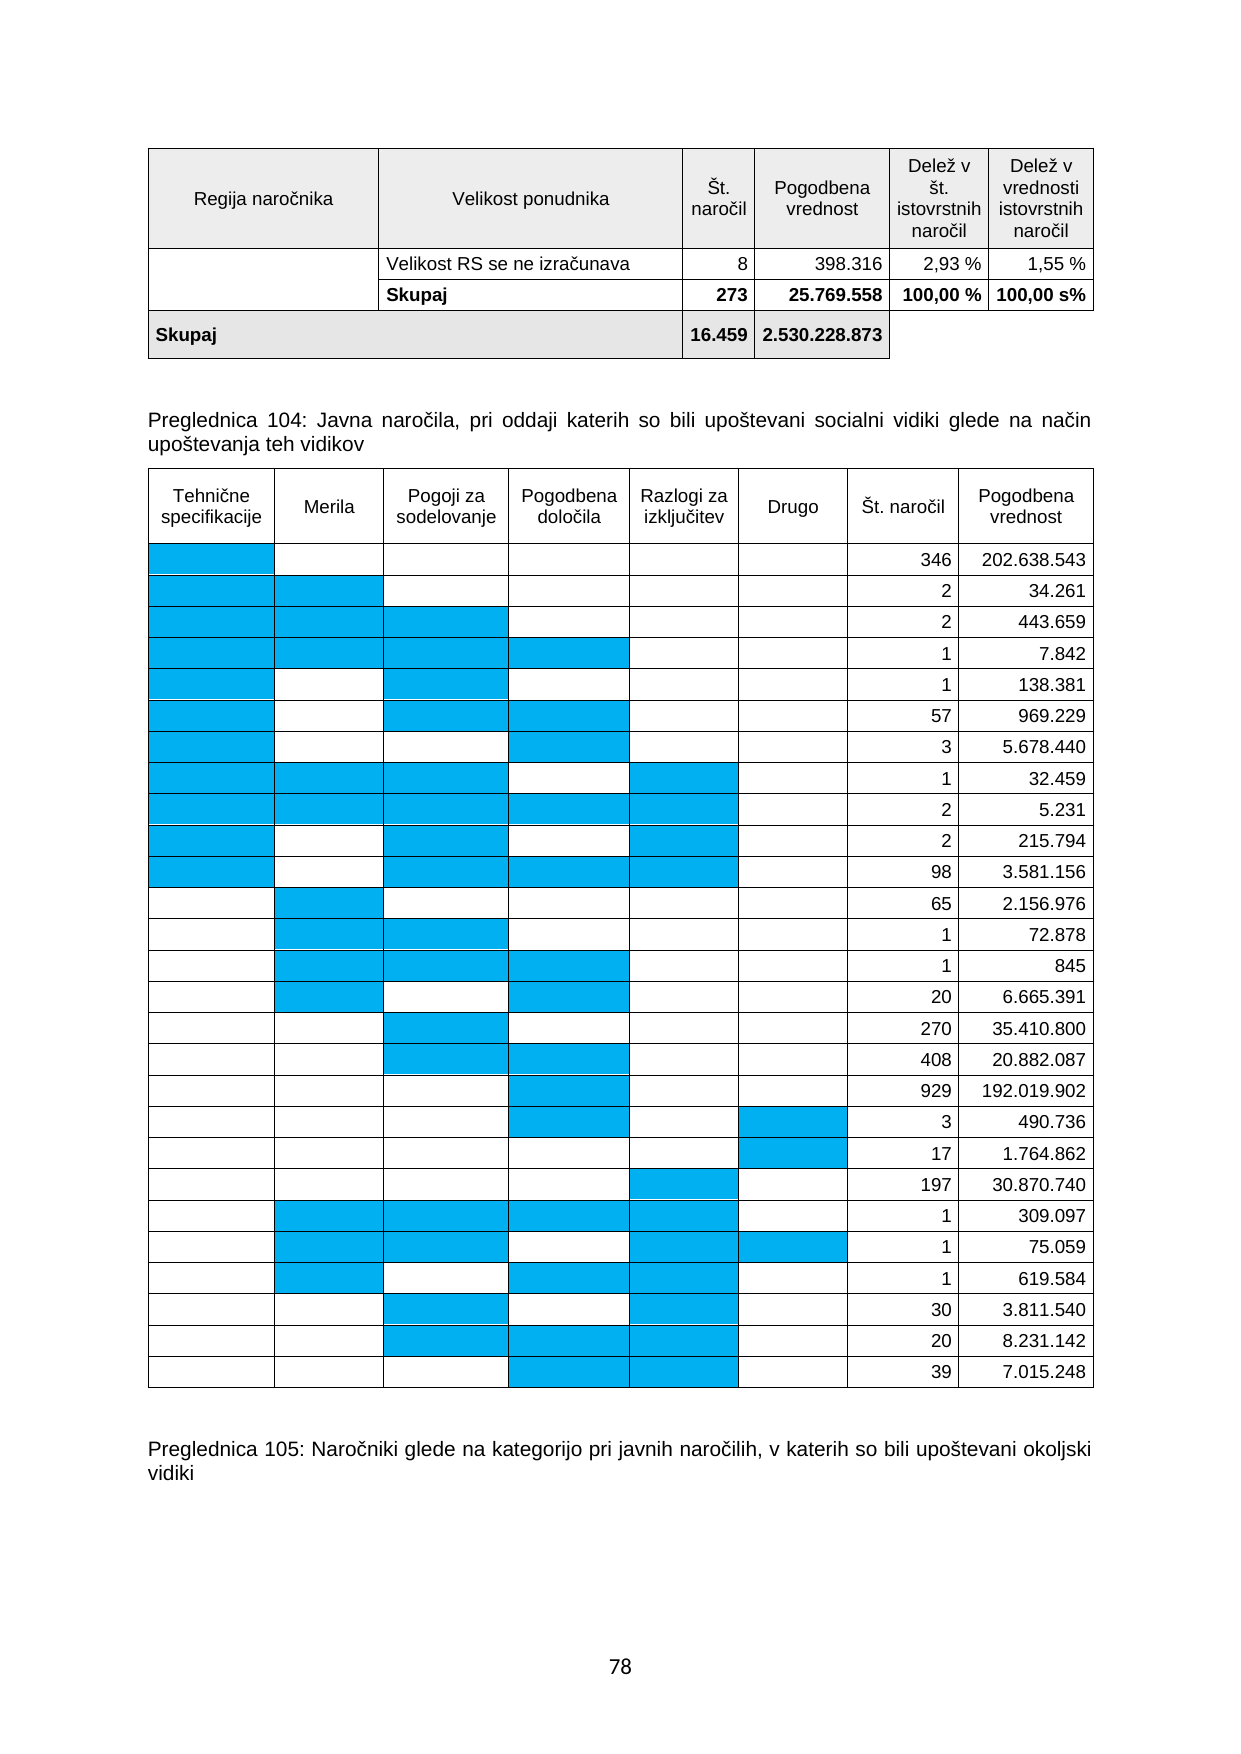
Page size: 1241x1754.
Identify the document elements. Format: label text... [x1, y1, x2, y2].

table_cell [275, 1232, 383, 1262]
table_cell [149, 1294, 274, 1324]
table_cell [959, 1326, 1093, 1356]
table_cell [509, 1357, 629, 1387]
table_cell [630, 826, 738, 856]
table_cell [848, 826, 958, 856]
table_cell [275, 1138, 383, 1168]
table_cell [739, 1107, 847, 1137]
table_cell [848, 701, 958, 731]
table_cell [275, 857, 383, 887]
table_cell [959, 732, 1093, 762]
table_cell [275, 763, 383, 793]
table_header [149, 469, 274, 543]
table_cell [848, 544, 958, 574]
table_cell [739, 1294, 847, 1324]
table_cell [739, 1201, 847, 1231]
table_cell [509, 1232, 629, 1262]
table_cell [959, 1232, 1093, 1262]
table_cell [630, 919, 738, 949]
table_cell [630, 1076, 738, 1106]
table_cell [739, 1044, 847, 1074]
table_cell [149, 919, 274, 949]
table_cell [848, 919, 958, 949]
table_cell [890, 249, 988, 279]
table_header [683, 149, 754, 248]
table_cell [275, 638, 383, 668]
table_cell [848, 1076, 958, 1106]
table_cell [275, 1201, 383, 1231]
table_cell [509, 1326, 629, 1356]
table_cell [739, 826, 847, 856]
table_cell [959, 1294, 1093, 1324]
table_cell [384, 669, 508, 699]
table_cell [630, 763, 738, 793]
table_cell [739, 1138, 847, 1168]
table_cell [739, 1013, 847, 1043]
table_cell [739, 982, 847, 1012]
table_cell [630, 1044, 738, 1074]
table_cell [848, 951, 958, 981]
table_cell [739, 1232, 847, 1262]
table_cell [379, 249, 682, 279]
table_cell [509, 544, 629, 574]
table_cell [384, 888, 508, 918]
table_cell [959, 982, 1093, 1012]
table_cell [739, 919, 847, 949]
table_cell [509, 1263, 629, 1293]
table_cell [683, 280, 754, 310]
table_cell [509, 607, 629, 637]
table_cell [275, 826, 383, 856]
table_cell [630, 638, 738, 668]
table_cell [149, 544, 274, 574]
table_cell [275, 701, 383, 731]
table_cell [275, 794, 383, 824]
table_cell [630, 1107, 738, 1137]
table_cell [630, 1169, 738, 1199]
text Preglednica 104: Javna naročila, pri oddaji katerih so bili upoštevani socialni vidiki glede na način upoštevanja teh vidikov [148, 408, 1093, 456]
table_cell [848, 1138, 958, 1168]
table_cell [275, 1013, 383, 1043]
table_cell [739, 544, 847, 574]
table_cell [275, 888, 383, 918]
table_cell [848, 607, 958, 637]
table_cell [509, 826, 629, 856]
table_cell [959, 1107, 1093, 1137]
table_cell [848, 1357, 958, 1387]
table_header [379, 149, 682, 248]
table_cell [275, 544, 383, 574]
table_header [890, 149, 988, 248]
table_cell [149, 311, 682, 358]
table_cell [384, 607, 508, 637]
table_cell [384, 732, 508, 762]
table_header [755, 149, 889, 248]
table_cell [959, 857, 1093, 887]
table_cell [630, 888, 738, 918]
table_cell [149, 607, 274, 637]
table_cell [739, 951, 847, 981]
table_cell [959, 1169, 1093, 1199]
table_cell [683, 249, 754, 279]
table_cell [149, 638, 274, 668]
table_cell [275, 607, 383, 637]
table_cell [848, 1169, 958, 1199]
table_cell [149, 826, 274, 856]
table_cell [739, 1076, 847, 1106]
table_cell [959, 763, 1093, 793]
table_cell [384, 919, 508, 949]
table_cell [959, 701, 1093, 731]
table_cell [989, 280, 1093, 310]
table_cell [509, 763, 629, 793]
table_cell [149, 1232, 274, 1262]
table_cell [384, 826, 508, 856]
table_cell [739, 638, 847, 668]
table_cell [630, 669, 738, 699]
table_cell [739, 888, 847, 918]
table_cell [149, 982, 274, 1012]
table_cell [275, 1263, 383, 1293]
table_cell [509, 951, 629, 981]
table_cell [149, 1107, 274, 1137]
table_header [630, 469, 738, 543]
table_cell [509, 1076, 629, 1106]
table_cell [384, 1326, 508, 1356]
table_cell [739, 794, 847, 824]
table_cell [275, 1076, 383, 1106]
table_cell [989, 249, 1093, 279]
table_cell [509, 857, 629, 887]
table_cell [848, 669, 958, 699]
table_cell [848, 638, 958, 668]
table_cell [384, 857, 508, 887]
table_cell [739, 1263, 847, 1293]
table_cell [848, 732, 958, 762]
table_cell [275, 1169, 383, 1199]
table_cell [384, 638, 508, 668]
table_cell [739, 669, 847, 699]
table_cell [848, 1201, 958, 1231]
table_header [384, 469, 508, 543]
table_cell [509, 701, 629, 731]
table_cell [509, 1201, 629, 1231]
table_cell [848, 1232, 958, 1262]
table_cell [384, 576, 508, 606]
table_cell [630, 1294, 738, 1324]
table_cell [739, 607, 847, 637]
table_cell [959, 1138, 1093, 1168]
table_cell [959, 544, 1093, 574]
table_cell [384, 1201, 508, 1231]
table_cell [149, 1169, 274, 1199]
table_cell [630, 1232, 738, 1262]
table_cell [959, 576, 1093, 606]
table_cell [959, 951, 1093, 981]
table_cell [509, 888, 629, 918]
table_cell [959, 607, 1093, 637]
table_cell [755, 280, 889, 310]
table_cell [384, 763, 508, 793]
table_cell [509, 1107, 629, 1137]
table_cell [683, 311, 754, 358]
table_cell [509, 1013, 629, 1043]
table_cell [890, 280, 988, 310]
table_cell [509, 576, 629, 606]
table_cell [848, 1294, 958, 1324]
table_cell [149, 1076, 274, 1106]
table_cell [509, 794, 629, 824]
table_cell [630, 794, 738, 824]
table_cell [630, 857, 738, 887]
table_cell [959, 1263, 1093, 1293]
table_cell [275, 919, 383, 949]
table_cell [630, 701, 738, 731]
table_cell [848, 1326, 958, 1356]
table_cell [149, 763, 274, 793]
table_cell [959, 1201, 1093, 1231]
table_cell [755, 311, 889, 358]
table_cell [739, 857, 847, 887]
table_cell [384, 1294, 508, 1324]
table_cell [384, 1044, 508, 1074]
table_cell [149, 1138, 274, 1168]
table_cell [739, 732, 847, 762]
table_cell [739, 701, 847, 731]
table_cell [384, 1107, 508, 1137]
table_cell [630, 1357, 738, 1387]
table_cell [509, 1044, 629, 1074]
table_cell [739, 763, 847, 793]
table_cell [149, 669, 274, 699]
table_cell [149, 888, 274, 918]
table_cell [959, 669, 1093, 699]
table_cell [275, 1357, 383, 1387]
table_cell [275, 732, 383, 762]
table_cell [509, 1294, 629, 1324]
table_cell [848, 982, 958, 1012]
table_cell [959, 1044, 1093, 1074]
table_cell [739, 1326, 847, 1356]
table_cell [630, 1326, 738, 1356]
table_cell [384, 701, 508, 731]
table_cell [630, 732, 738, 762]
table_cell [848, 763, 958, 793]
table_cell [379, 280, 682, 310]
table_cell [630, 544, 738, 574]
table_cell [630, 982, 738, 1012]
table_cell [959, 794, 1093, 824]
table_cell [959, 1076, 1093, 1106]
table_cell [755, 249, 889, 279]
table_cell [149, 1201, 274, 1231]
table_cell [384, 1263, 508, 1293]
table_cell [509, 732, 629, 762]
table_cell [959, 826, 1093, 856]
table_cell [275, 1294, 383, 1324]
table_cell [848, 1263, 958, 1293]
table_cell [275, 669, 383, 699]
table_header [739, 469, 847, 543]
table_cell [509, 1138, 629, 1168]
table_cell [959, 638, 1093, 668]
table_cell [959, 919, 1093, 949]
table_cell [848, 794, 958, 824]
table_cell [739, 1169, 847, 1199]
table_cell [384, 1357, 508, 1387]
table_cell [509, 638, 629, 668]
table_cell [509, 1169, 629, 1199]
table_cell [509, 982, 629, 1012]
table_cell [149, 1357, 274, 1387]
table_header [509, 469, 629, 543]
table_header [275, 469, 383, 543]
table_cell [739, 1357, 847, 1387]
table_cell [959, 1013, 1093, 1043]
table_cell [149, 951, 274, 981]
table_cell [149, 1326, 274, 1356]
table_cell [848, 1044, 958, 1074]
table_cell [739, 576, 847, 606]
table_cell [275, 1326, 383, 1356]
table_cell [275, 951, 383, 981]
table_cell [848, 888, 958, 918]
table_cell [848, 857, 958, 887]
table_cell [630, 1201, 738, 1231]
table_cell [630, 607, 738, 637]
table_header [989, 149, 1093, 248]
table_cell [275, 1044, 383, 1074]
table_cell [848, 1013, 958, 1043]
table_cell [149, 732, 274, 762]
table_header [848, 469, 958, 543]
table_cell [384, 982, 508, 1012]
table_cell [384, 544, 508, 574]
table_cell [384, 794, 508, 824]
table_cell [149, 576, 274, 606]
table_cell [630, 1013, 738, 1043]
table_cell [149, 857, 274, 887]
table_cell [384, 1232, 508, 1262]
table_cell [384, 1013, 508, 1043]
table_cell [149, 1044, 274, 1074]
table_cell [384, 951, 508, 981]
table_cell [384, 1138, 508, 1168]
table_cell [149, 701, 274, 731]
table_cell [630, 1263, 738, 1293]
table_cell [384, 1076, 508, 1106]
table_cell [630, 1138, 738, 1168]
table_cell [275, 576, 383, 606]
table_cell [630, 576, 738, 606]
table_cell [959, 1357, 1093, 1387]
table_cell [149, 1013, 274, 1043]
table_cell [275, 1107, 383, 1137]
text Preglednica 105: Naročniki glede na kategorijo pri javnih naročilih, v katerih so bili upoštevani okoljski vidiki [148, 1437, 1093, 1485]
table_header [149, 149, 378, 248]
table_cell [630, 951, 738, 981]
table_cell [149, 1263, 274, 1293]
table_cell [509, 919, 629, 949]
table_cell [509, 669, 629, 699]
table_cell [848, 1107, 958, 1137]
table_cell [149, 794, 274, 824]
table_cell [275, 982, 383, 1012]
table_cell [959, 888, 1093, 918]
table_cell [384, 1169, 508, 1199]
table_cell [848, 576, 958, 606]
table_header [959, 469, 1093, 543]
